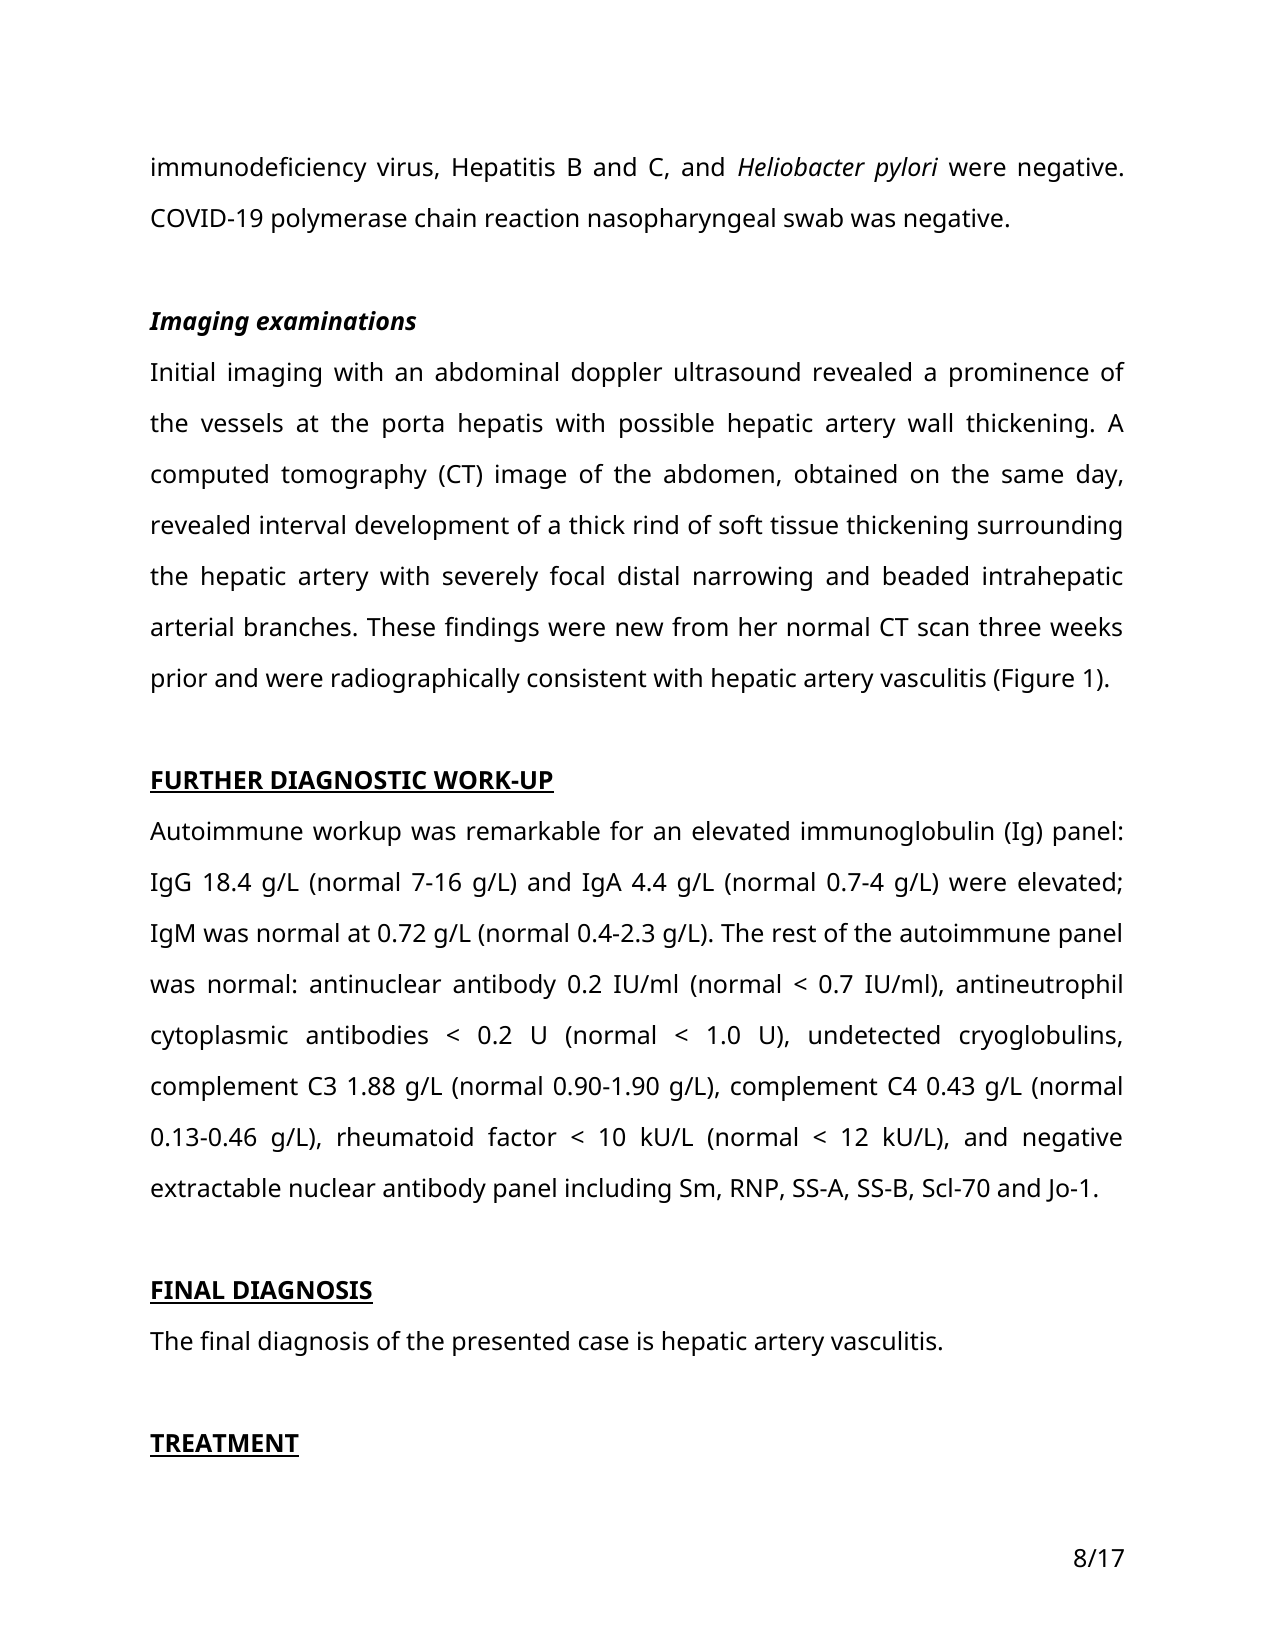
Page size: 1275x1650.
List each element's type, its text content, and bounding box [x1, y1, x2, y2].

text Imaging examinations [150, 303, 1125, 337]
text Initial imaging with an abdominal doppler ultrasound revealed a prominence of the vessels at the porta hepatis with possible hepatic artery wall thickening. A computed tomography (CT) image of the abdomen, obtained on the same day, revealed interval development of a thick rind of soft tissue thickening surrounding the hepatic artery with severely focal distal narrowing and beaded intrahepatic arterial branches. These findings were new from her normal CT scan three weeks prior and were radiographically consistent with hepatic artery vasculitis (Figure 1). [150, 354, 1125, 694]
text FINAL DIAGNOSIS [150, 1273, 1125, 1307]
text Further Diagnostic Work-up [150, 762, 1125, 797]
text The final diagnosis of the presented case is hepatic artery vasculitis. [150, 1324, 1125, 1358]
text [150, 150, 1125, 235]
text TREATMENT [150, 1426, 1125, 1460]
text Autoimmune workup was remarkable for an elevated immunoglobulin (Ig) panel: IgG 18.4 g/L (normal 7-16 g/L) and IgA 4.4 g/L (normal 0.7-4 g/L) were elevated; IgM was normal at 0.72 g/L (normal 0.4-2.3 g/L). The rest of the autoimmune panel was normal: antinuclear antibody 0.2 IU/ml (normal < 0.7 IU/ml), antineutrophil cytoplasmic antibodies < 0.2 U (normal < 1.0 U), undetected cryoglobulins, complement C3 1.88 g/L (normal 0.90-1.90 g/L), complement C4 0.43 g/L (normal 0.13-0.46 g/L), rheumatoid factor < 10 kU/L (normal < 12 kU/L), and negative extractable nuclear antibody panel including Sm, RNP, SS-A, SS-B, Scl-70 and Jo-1. [150, 813, 1125, 1205]
